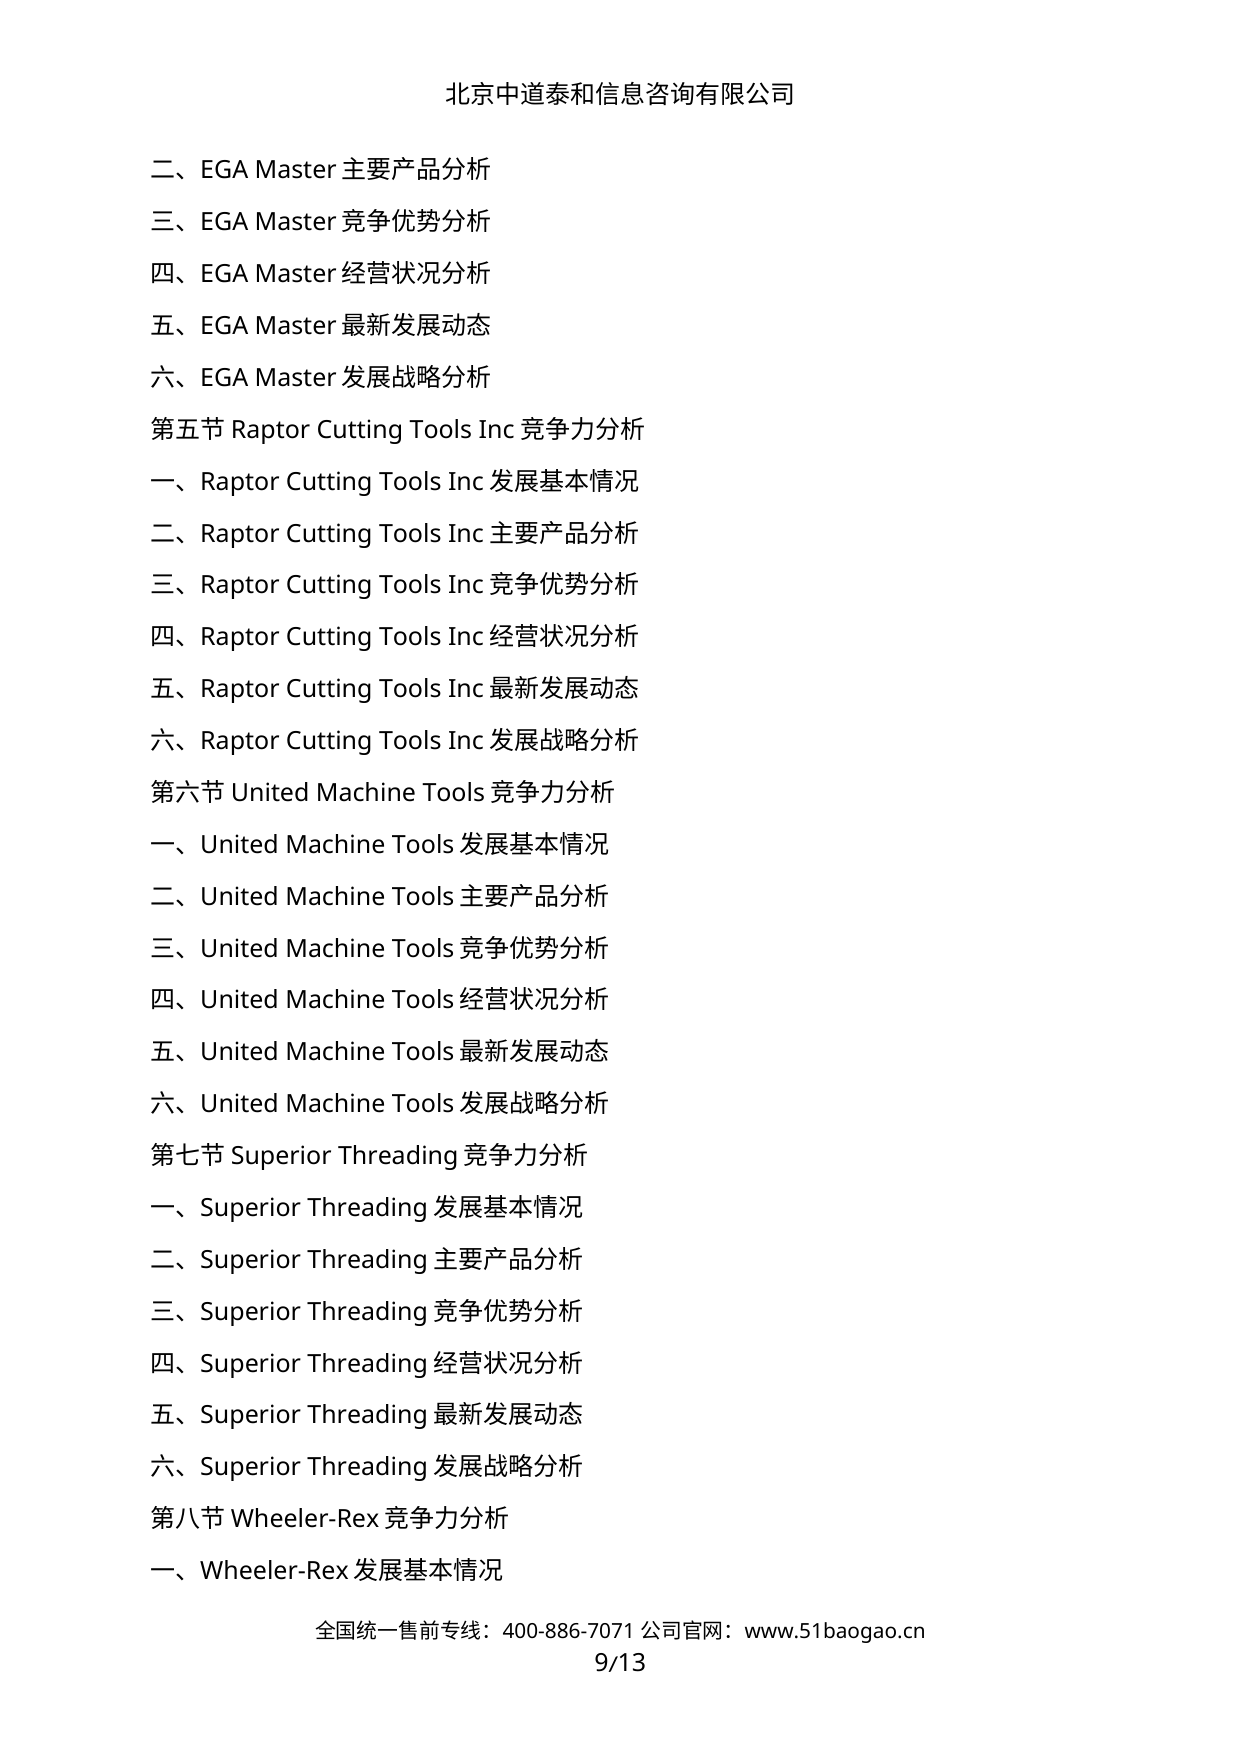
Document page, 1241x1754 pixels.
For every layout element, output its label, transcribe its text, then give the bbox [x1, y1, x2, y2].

text 第五节 Raptor Cutting Tools Inc竞争力分析 [150, 409, 1090, 446]
text 五、Superior Threading最新发展动态 [150, 1395, 1090, 1431]
text 一、Raptor Cutting Tools Inc发展基本情况 [150, 461, 1090, 497]
text 五、United Machine Tools最新发展动态 [150, 1032, 1090, 1068]
text 一、United Machine Tools发展基本情况 [150, 824, 1090, 861]
text 四、United Machine Tools经营状况分析 [150, 980, 1090, 1016]
text 六、Raptor Cutting Tools Inc发展战略分析 [150, 721, 1090, 757]
text 二、Superior Threading主要产品分析 [150, 1239, 1090, 1276]
text 六、United Machine Tools发展战略分析 [150, 1084, 1090, 1120]
text 三、EGA Master竞争优势分析 [150, 202, 1090, 238]
text 二、EGA Master主要产品分析 [150, 150, 1090, 186]
text 五、Raptor Cutting Tools Inc最新发展动态 [150, 669, 1090, 705]
text 四、Raptor Cutting Tools Inc经营状况分析 [150, 617, 1090, 653]
text 二、United Machine Tools主要产品分析 [150, 876, 1090, 912]
text 三、United Machine Tools竞争优势分析 [150, 928, 1090, 964]
text 一、Wheeler-Rex发展基本情况 [150, 1551, 1090, 1587]
text 第七节 Superior Threading竞争力分析 [150, 1136, 1090, 1172]
text 五、EGA Master最新发展动态 [150, 306, 1090, 342]
text 一、Superior Threading发展基本情况 [150, 1187, 1090, 1224]
text 二、Raptor Cutting Tools Inc主要产品分析 [150, 513, 1090, 549]
text 第六节 United Machine Tools竞争力分析 [150, 772, 1090, 809]
text 四、Superior Threading经营状况分析 [150, 1343, 1090, 1379]
text 四、EGA Master经营状况分析 [150, 254, 1090, 290]
text 六、EGA Master发展战略分析 [150, 357, 1090, 394]
text 三、Raptor Cutting Tools Inc竞争优势分析 [150, 565, 1090, 601]
text 六、Superior Threading发展战略分析 [150, 1447, 1090, 1483]
text 第八节 Wheeler-Rex竞争力分析 [150, 1499, 1090, 1535]
text 三、Superior Threading竞争优势分析 [150, 1291, 1090, 1327]
